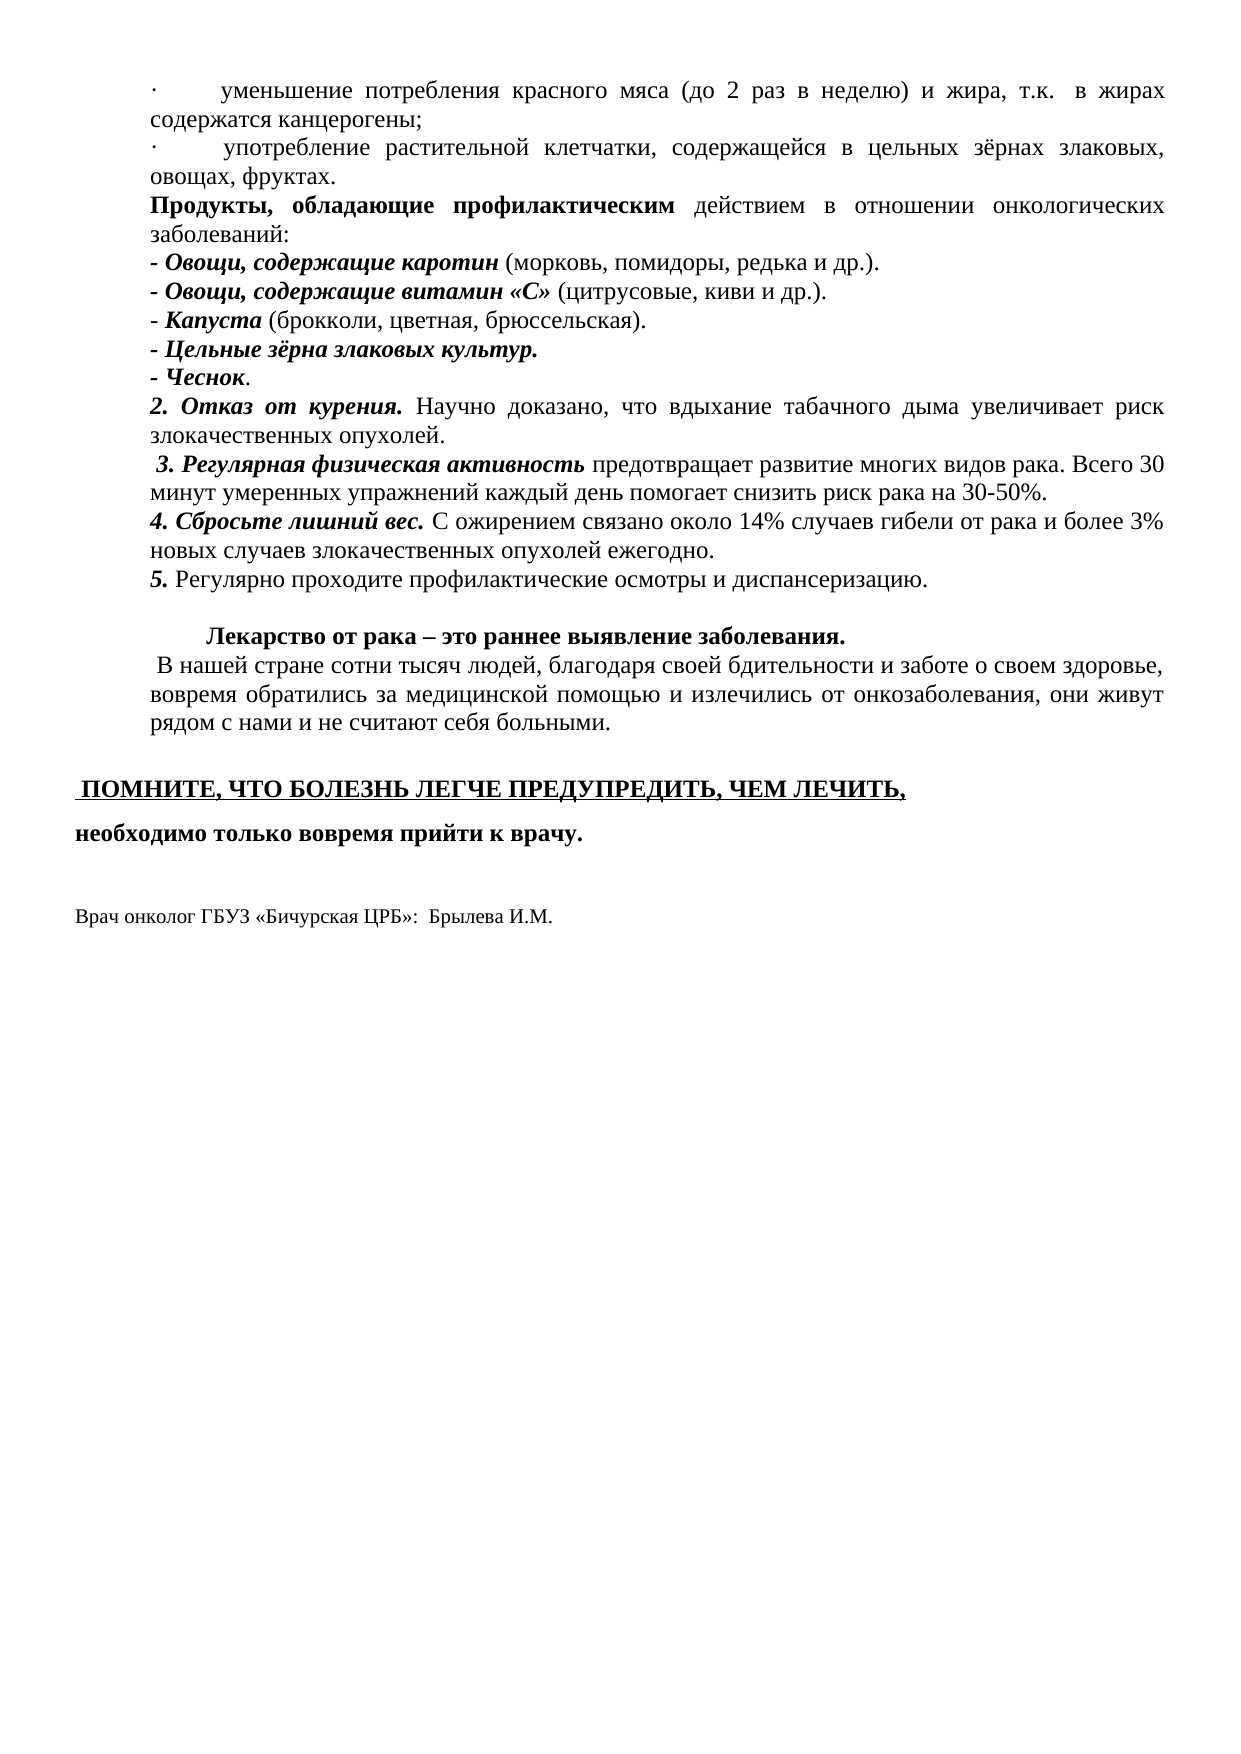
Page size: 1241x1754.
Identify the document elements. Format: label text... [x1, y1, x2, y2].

list Лекарство от рака – это раннее выявление заболевания. [150, 621, 1165, 650]
list Продукты, обладающие профилактическим действием в отношении онкологических заболеваний: [150, 190, 1165, 247]
list 5. Регулярно проходите профилактические осмотры и диспансеризацию. [150, 564, 1165, 592]
list - Овощи, содержащие каротин (морковь, помидоры, редька и др.). [150, 247, 1165, 276]
list 2. Отказ от курения. Научно доказано, что вдыхание табачного дыма увеличивает риск злокачественных опухолей. [150, 391, 1165, 449]
list 3. Регулярная физическая активность предотвращает развитие многих видов рака. Всего 30 минут умеренных упражнений каждый день помогает снизить риск рака на 30-50%. [150, 449, 1165, 506]
list - Капуста (брокколи, цветная, брюссельская). [150, 305, 1165, 334]
list В нашей стране сотни тысяч людей, благодаря своей бдительности и заботе о своем здоровье, вовремя обратились за медицинской помощью и излечились от онкозаболевания, они живут рядом с нами и не считают себя больными. [150, 650, 1165, 736]
list - Овощи, содержащие витамин «С» (цитрусовые, киви и др.). [150, 276, 1165, 305]
list - Чеснок. [150, 362, 1165, 391]
text Врач онколог ГБУЗ «Бичурская ЦРБ»: Брылева И.М. [75, 904, 1165, 928]
list - Цельные зёрна злаковых культур. [150, 334, 1165, 362]
text необходимо только вовремя прийти к врачу. [75, 818, 1165, 847]
text ПОМНИТЕ, ЧТО БОЛЕЗНЬ ЛЕГЧЕ ПРЕДУПРЕДИТЬ, ЧЕМ ЛЕЧИТЬ, [75, 765, 1165, 802]
list 4. Сбросьте лишний вес. С ожирением связано около 14% случаев гибели от рака и более 3% новых случаев злокачественных опухолей ежегодно. [150, 506, 1165, 564]
list · уменьшение потребления красного мяса (до 2 раз в неделю) и жира, т.к. в жирах содержатся канцерогены; [150, 75, 1165, 132]
list · употребление растительной клетчатки, содержащейся в цельных зёрнах злаковых, овощах, фруктах. [150, 132, 1165, 190]
